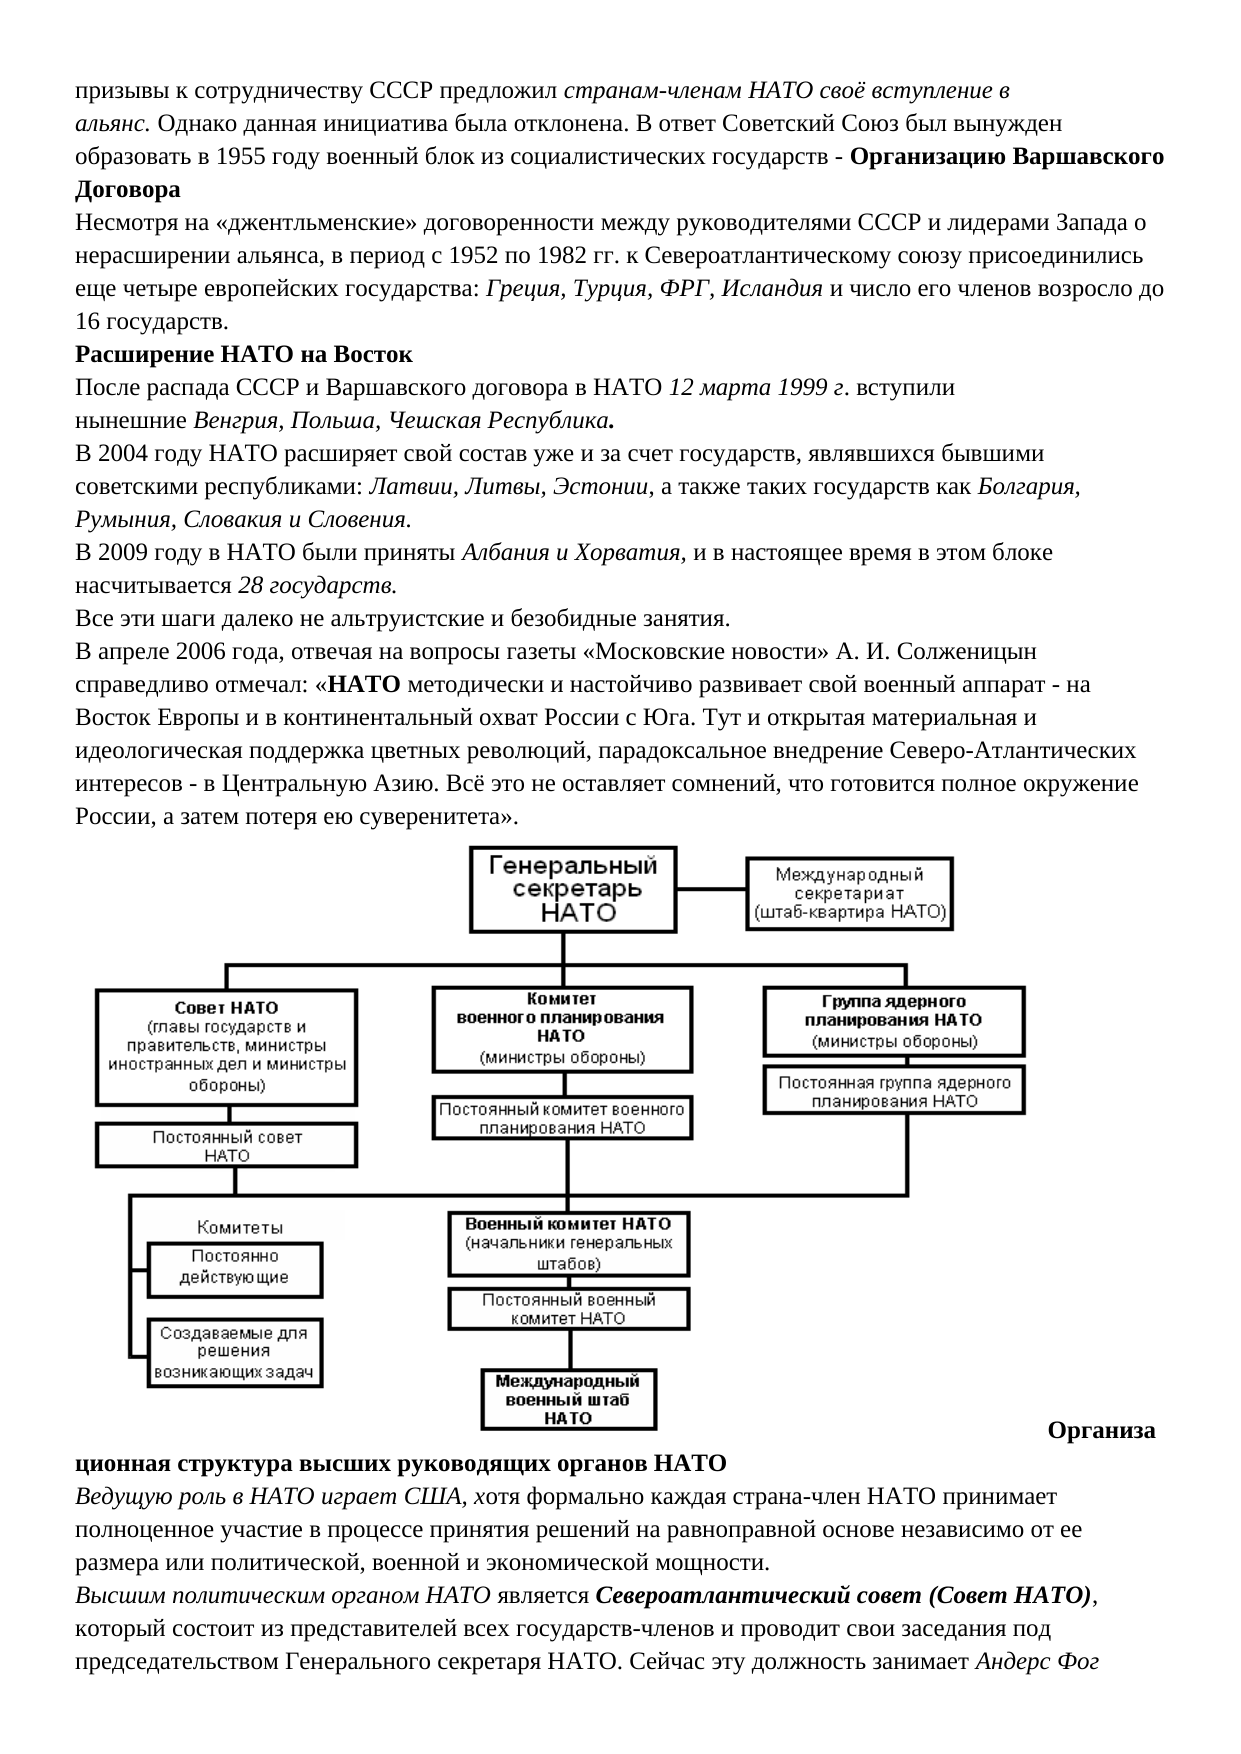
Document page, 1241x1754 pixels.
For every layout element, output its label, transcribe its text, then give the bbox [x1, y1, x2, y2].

text Несмотря на «джентльменские» договоренности между руководителями СССР и лидерами Запада о нерасширении альянса, в период с 1952 по 1982 гг. к Североатлантическому союзу присоединились еще четыре европейских государства: Греция, Турция, ФРГ, Исландия и число его членов возросло до 16 государств. [75, 207, 1165, 335]
text В апреле 2006 года, отвечая на вопросы газеты «Московские новости» А. И. Солженицын справедливо отмечал: «НАТО методически и настойчиво развивает свой военный аппарат - на Восток Европы и в континентальный охват России с Юга. Тут и открытая материальная и идеологическая поддержка цветных революций, парадоксальное внедрение Северо-Атлантических интересов - в Центральную Азию. Всё это не оставляет сомнений, что готовится полное окружение России, а затем потеря ею суверенитета». [75, 636, 1165, 830]
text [75, 75, 1165, 203]
text После распада СССР и Варшавского договора в НАТО 12 марта 1999 г. вступили нынешние Венгрия, Польша, Чешская Республика. [75, 372, 1165, 434]
text В 2004 году НАТО расширяет свой состав уже и за счет государств, являвшихся бывшими советскими республиками: Латвии, Литвы, Эстонии, а также таких государств как Болгария, Румыния, Словакия и Словения. [75, 438, 1165, 533]
text В 2009 году в НАТО были приняты Албания и Хорватия, и в настоящее время в этом блоке насчитывается 28 государств. [75, 537, 1165, 599]
text Все эти шаги далеко не альтруистские и безобидные занятия. [75, 603, 1165, 632]
text Расширение НАТО на Восток [75, 339, 1165, 368]
picture [75, 834, 1042, 1439]
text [75, 1580, 1165, 1675]
text Ведущую роль в НАТО играет США, хотя формально каждая страна-член НАТО принимает полноценное участие в процессе принятия решений на равноправной основе независимо от ее размера или политической, военной и экономической мощности. [75, 1481, 1165, 1576]
